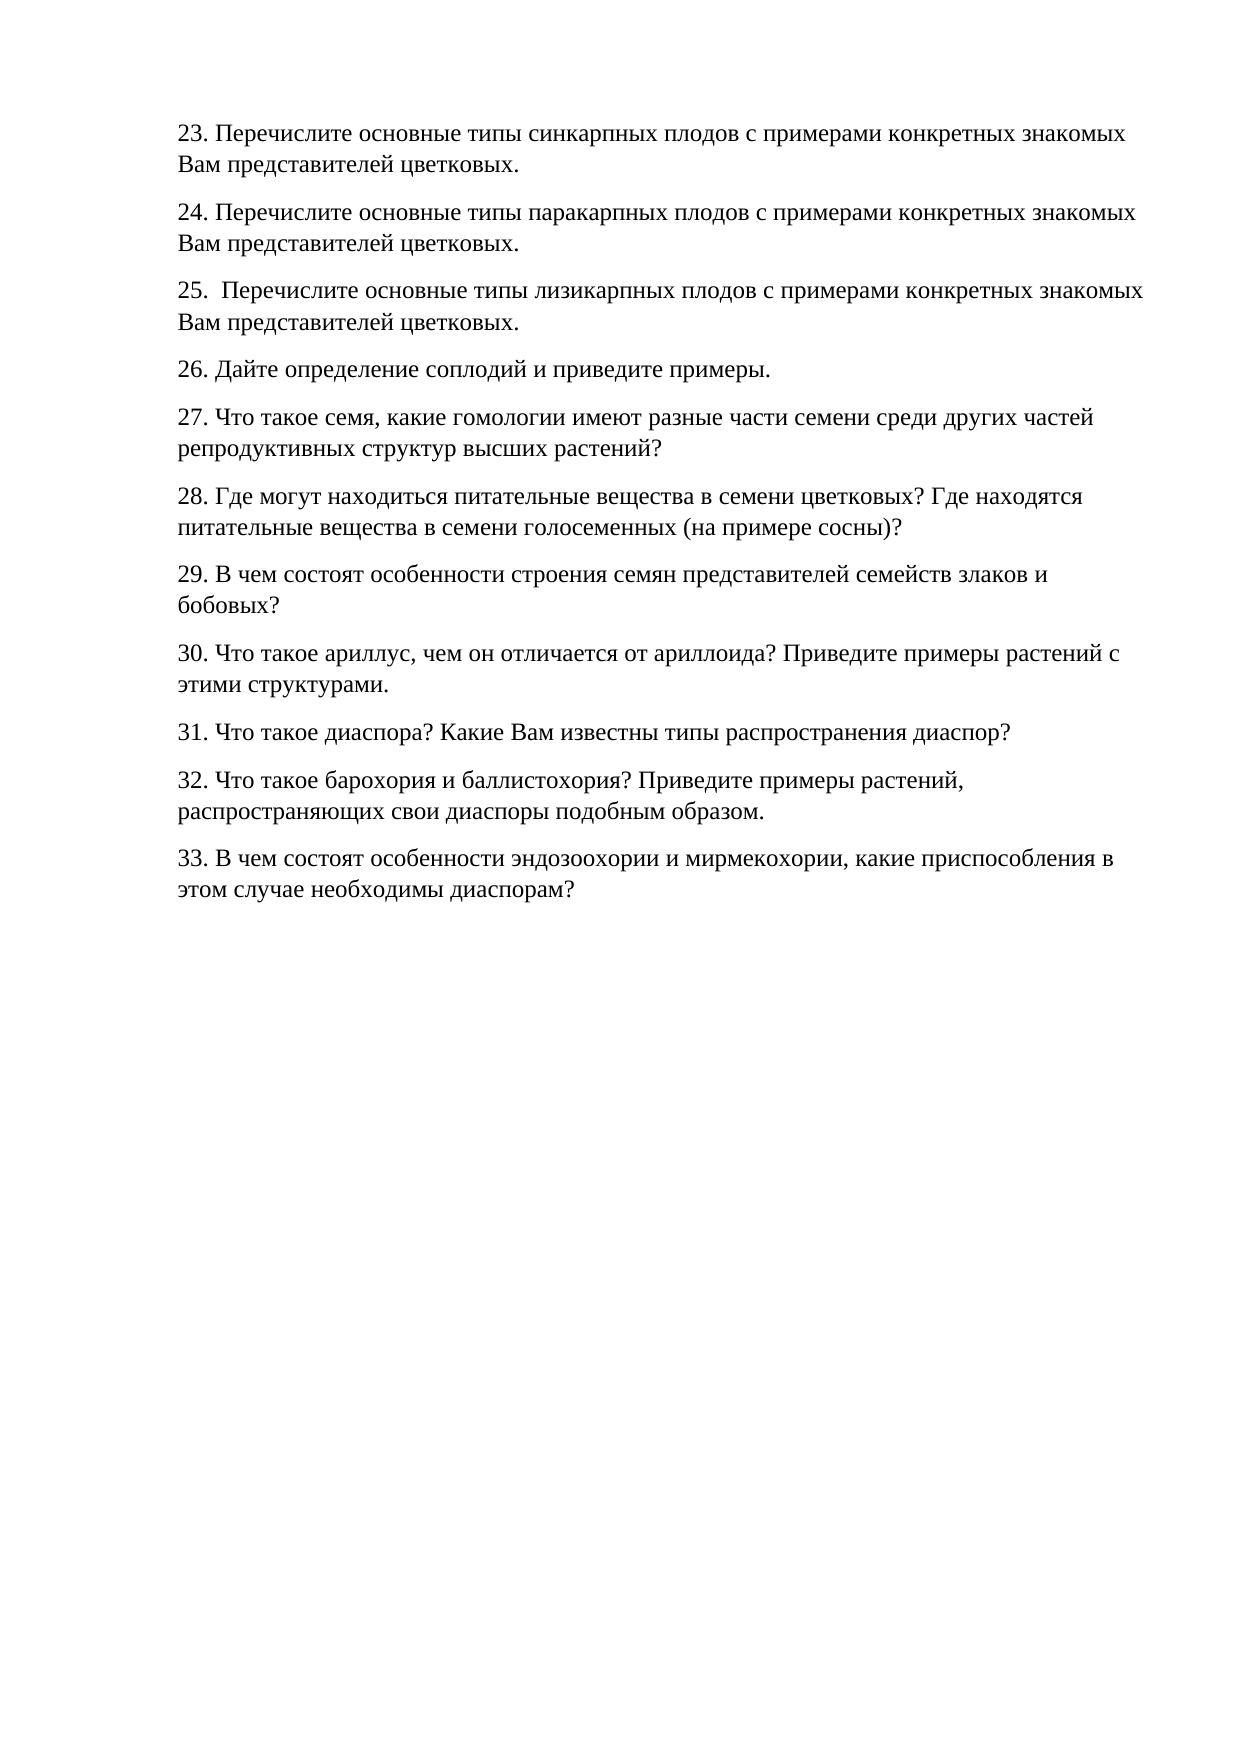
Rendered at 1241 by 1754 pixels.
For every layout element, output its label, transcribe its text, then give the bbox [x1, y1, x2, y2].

text 32. Что такое барохория и баллистохория? Приведите примеры растений, распространяющих свои диаспоры подобным образом. [177, 765, 1152, 824]
text 25. Перечислите основные типы лизикарпных плодов с примерами конкретных знакомых Вам представителей цветковых. [177, 276, 1152, 335]
text 24. Перечислите основные типы паракарпных плодов с примерами конкретных знакомых Вам представителей цветковых. [177, 197, 1152, 257]
text 26. Дайте определение соплодий и приведите примеры. [177, 354, 1152, 383]
text 31. Что такое диаспора? Какие Вам известны типы распространения диаспор? [177, 717, 1152, 746]
text 29. В чем состоят особенности строения семян представителей семейств злаков и бобовых? [177, 559, 1152, 619]
text 30. Что такое ариллус, чем он отличается от ариллоида? Приведите примеры растений с этими структурами. [177, 638, 1152, 698]
text 23. Перечислите основные типы синкарпных плодов с примерами конкретных знакомых Вам представителей цветковых. [177, 118, 1152, 178]
text 33. В чем состоят особенности эндозоохории и мирмекохории, какие приспособления в этом случае необходимы диаспорам? [177, 843, 1152, 903]
text 28. Где могут находиться питательные вещества в семени цветковых? Где находятся питательные вещества в семени голосеменных (на примере сосны)? [177, 481, 1152, 541]
text 27. Что такое семя, какие гомологии имеют разные части семени среди других частей репродуктивных структур высших растений? [177, 402, 1152, 462]
